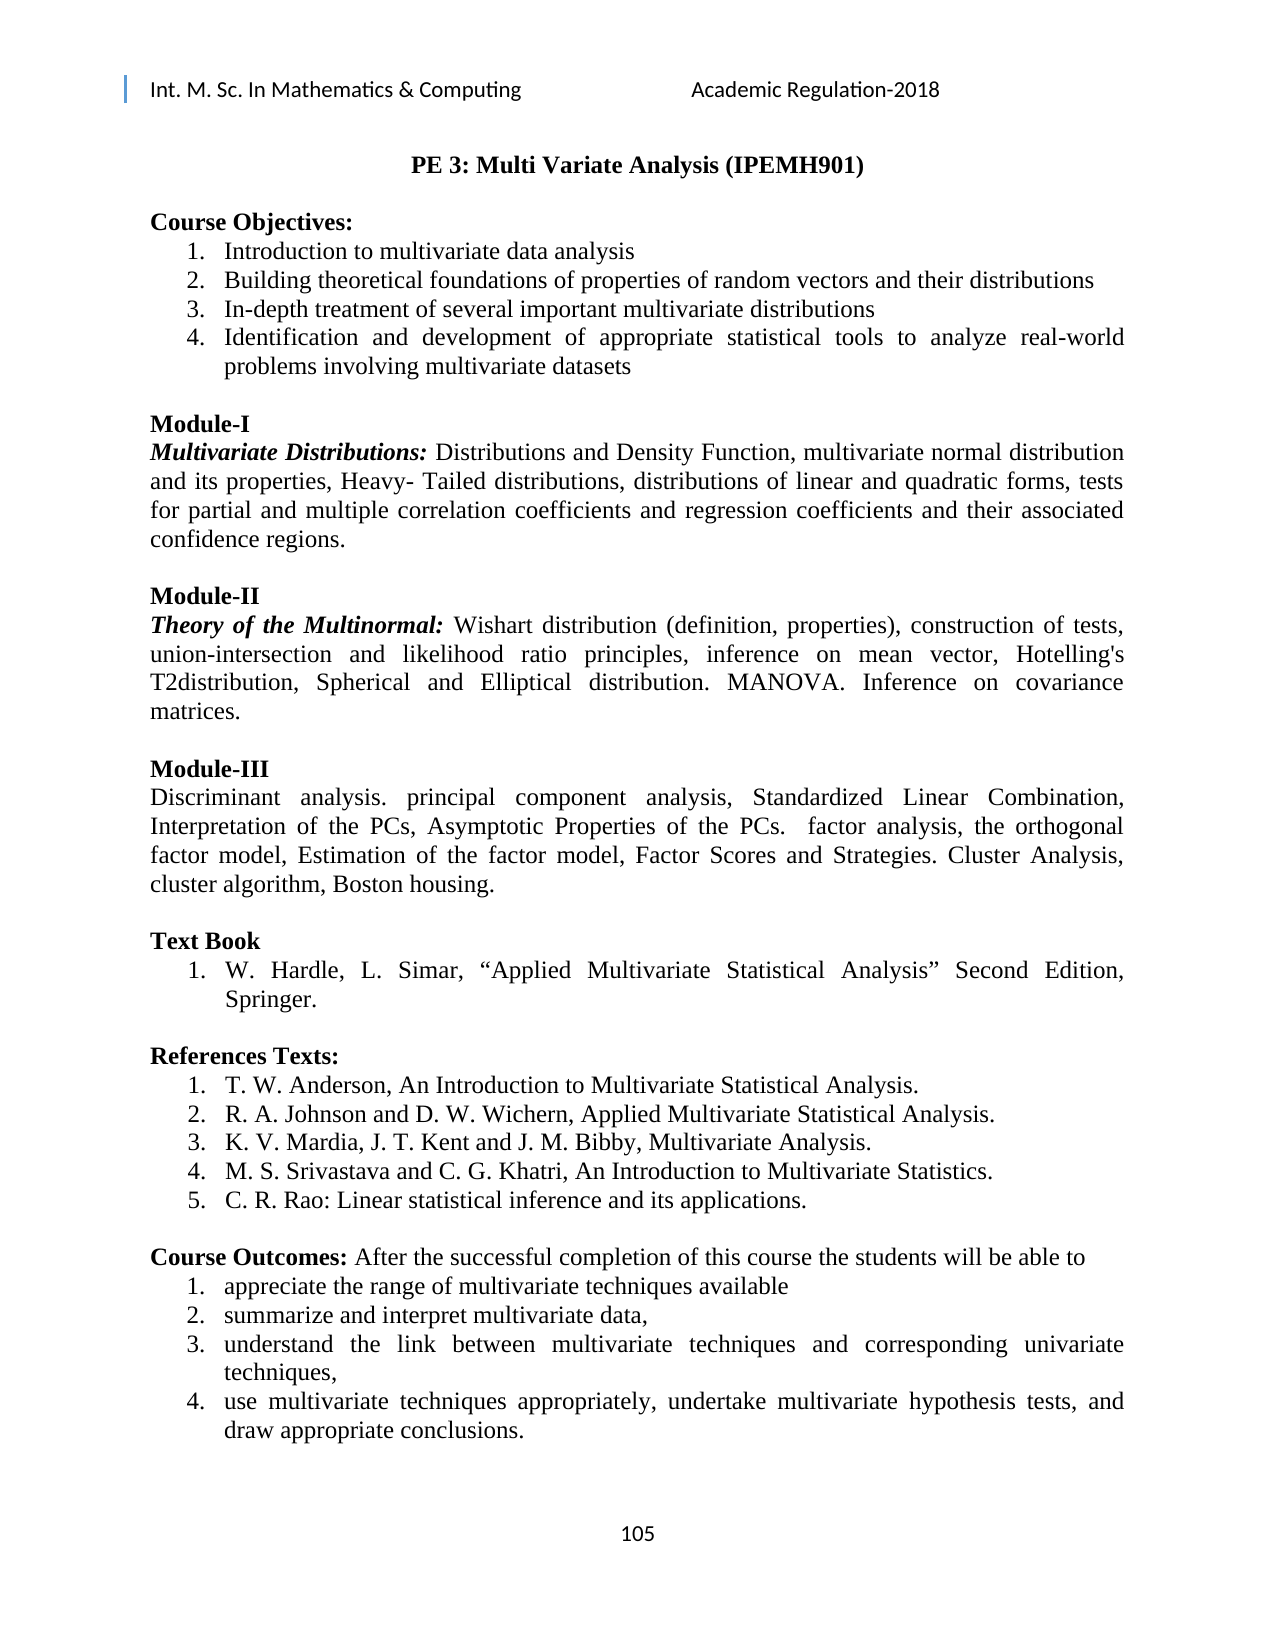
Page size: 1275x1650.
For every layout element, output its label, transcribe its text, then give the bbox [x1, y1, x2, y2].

text Multivariate Distributions: Distributions and Density Function, multivariate normal distribution and its properties, Heavy- Tailed distributions, distributions of linear and quadratic forms, tests for partial and multiple correlation coefficients and regression coefficients and their associated confidence regions. [150, 437, 1125, 552]
list M. S. Srivastava and C. G. Khatri, An Introduction to Multivariate Statistics. [187, 1156, 1125, 1185]
text Discriminant analysis. principal component analysis, Standardized Linear Combination, Interpretation of the PCs, Asymptotic Properties of the PCs. factor analysis, the orthogonal factor model, Estimation of the factor model, Factor Scores and Strategies. Cluster Analysis, cluster algorithm, Boston housing. [150, 782, 1125, 897]
text References Texts: [150, 1041, 1125, 1070]
text Course Objectives: [150, 207, 1125, 236]
list Identification and development of appropriate statistical tools to analyze real-world problems involving multivariate datasets [186, 322, 1125, 380]
list In-depth treatment of several important multivariate distributions [186, 294, 1125, 322]
text Module-II [150, 581, 1125, 610]
list appreciate the range of multivariate techniques available [186, 1271, 1125, 1300]
list T. W. Anderson, An Introduction to Multivariate Statistical Analysis. [187, 1070, 1125, 1099]
text Text Book [150, 926, 1125, 955]
text PE 3: Multi Variate Analysis (IPEMH901) [150, 150, 1125, 179]
text Theory of the Multinormal: Wishart distribution (definition, properties), construction of tests, union-intersection and likelihood ratio principles, inference on mean vector, Hotelling's T2distribution, Spherical and Elliptical distribution. MANOVA. Inference on covariance matrices. [150, 610, 1125, 725]
list C. R. Rao: Linear statistical inference and its applications. [187, 1185, 1125, 1214]
list summarize and interpret multivariate data, [186, 1300, 1125, 1329]
list W. Hardle, L. Simar, “Applied Multivariate Statistical Analysis” Second Edition, Springer. [187, 955, 1125, 1012]
list use multivariate techniques appropriately, undertake multivariate hypothesis tests, and draw appropriate conclusions. [186, 1386, 1125, 1444]
text Course Outcomes: After the successful completion of this course the students will be able to [150, 1242, 1125, 1271]
list Introduction to multivariate data analysis [186, 236, 1125, 265]
list R. A. Johnson and D. W. Wichern, Applied Multivariate Statistical Analysis. [187, 1099, 1125, 1127]
list understand the link between multivariate techniques and corresponding univariate techniques, [186, 1329, 1125, 1386]
text Module-III [150, 754, 1125, 782]
text Module-I [150, 409, 1125, 437]
list Building theoretical foundations of properties of random vectors and their distributions [186, 265, 1125, 294]
list K. V. Mardia, J. T. Kent and J. M. Bibby, Multivariate Analysis. [187, 1127, 1125, 1156]
